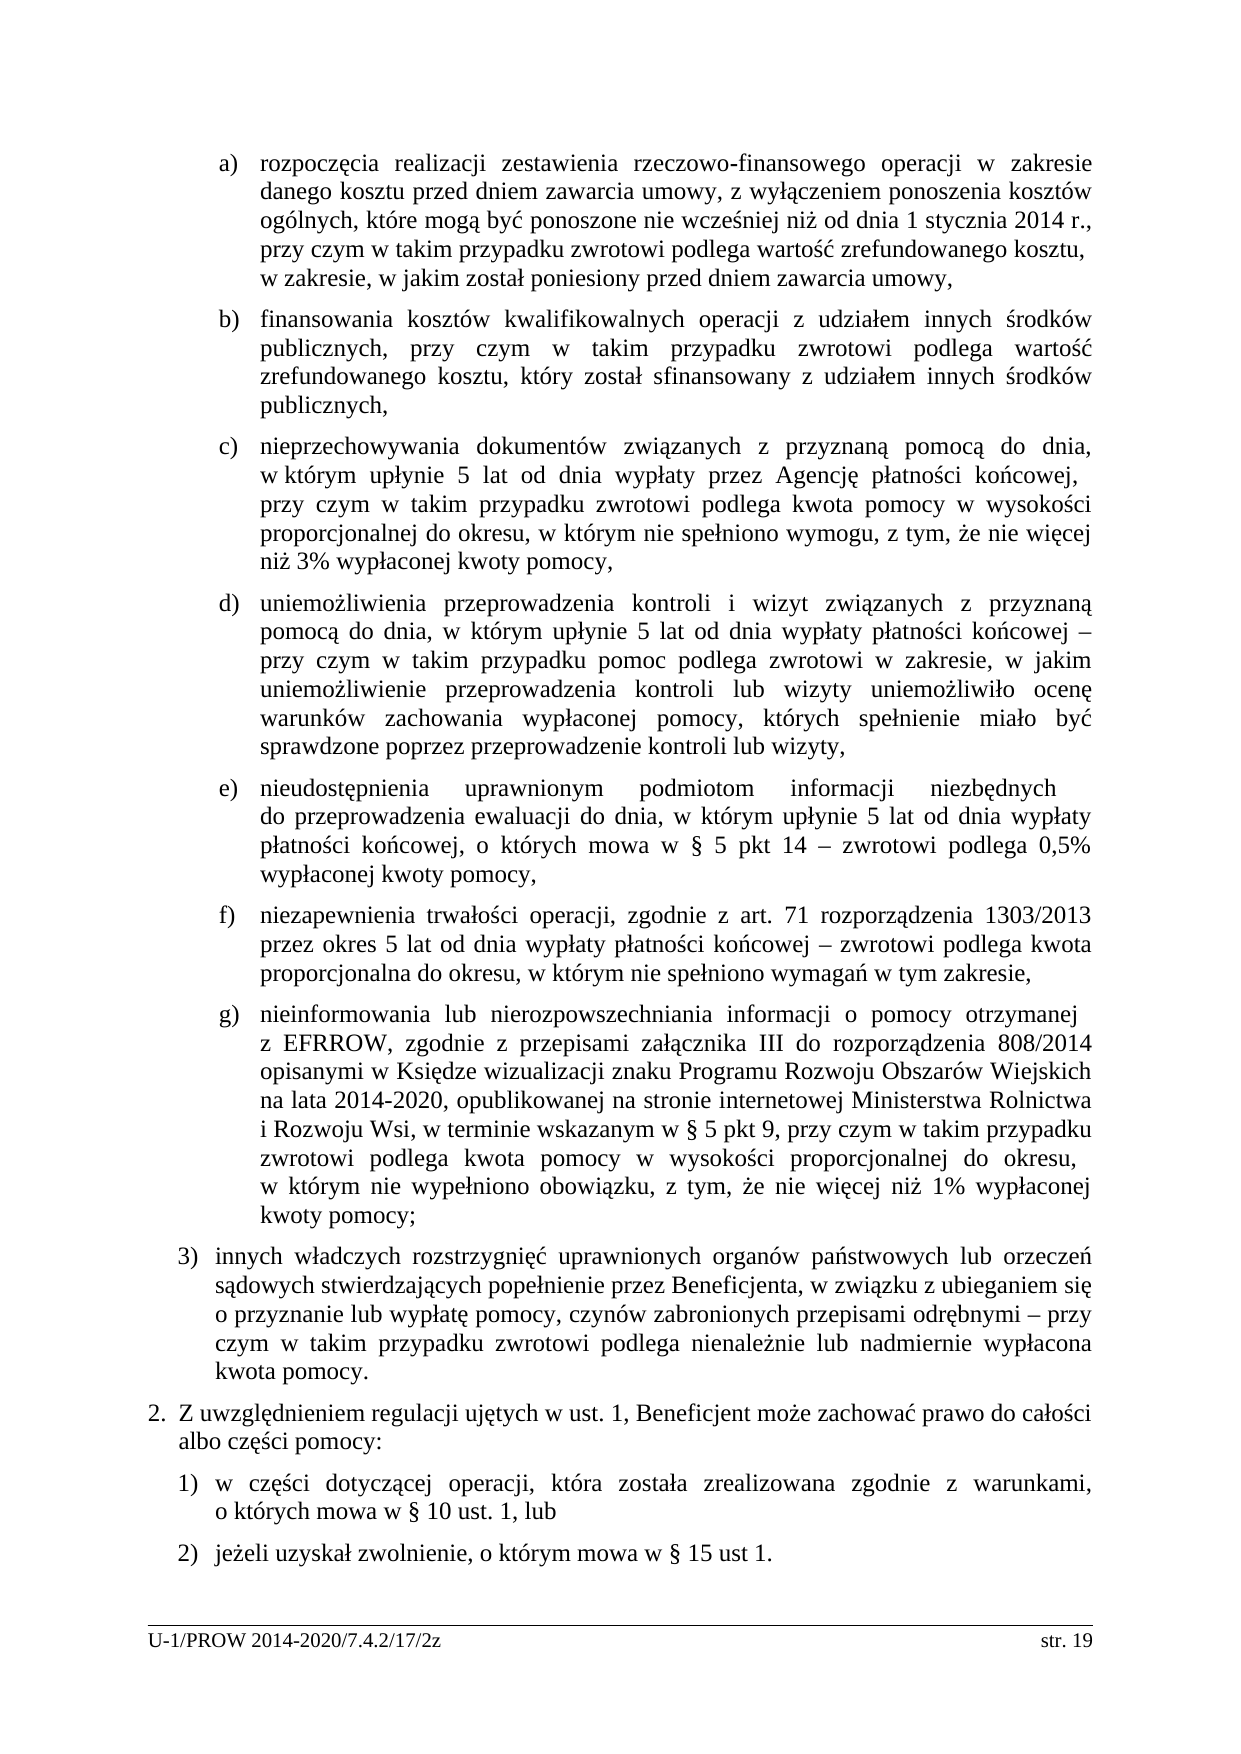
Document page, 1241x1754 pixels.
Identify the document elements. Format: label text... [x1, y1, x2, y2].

list finansowania kosztów kwalifikowalnych operacji z udziałem innych środków publicznych, przy czym w takim przypadku zwrotowi podlega wartość zrefundowanego kosztu, który został sfinansowany z udziałem innych środków publicznych, [218, 304, 1093, 419]
list w części dotyczącej operacji, która została zrealizowana zgodnie z warunkami, o których mowa w § 10 ust. 1, lub [177, 1468, 1093, 1525]
list rozpoczęcia realizacji zestawienia rzeczowo-finansowego operacji w zakresie danego kosztu przed dniem zawarcia umowy, z wyłączeniem ponoszenia kosztów ogólnych, które mogą być ponoszone nie wcześniej niż od dnia 1 stycznia 2014 r., przy czym w takim przypadku zwrotowi podlega wartość zrefundowanego kosztu, w zakresie, w jakim został poniesiony przed dniem zawarcia umowy, [218, 148, 1093, 291]
list innych władczych rozstrzygnięć uprawnionych organów państwowych lub orzeczeń sądowych stwierdzających popełnienie przez Beneficjenta, w związku z ubieganiem się o przyznanie lub wypłatę pomocy, czynów zabronionych przepisami odrębnymi – przy czym w takim przypadku zwrotowi podlega nienależnie lub nadmiernie wypłacona kwota pomocy. [177, 1241, 1093, 1385]
list uniemożliwienia przeprowadzenia kontroli i wizyt związanych z przyznaną pomocą do dnia, w którym upłynie 5 lat od dnia wypłaty płatności końcowej – przy czym w takim przypadku pomoc podlega zwrotowi w zakresie, w jakim uniemożliwienie przeprowadzenia kontroli lub wizyty uniemożliwiło ocenę warunków zachowania wypłaconej pomocy, których spełnienie miało być sprawdzone poprzez przeprowadzenie kontroli lub wizyty, [218, 588, 1093, 760]
list nieudostępnienia uprawnionym podmiotom informacji niezbędnych do przeprowadzenia ewaluacji do dnia, w którym upłynie 5 lat od dnia wypłaty płatności końcowej, o których mowa w § 5 pkt 14 – zwrotowi podlega 0,5% wypłaconej kwoty pomocy, [218, 773, 1093, 888]
list nieprzechowywania dokumentów związanych z przyznaną pomocą do dnia, w którym upłynie 5 lat od dnia wypłaty przez Agencję płatności końcowej, przy czym w takim przypadku zwrotowi podlega kwota pomocy w wysokości proporcjonalnej do okresu, w którym nie spełniono wymogu, z tym, że nie więcej niż 3% wypłaconej kwoty pomocy, [218, 431, 1093, 575]
list jeżeli uzyskał zwolnienie, o którym mowa w § 15 ust 1. [177, 1538, 1093, 1566]
list Z uwzględnieniem regulacji ujętych w ust. 1, Beneficjent może zachować prawo do całości albo części pomocy: [148, 1398, 1093, 1455]
list niezapewnienia trwałości operacji, zgodnie z art. 71 rozporządzenia 1303/2013 przez okres 5 lat od dnia wypłaty płatności końcowej – zwrotowi podlega kwota proporcjonalna do okresu, w którym nie spełniono wymagań w tym zakresie, [218, 900, 1093, 986]
list nieinformowania lub nierozpowszechniania informacji o pomocy otrzymanej z EFRROW, zgodnie z przepisami załącznika III do rozporządzenia 808/2014 opisanymi w Księdze wizualizacji znaku Programu Rozwoju Obszarów Wiejskich na lata 2014-2020, opublikowanej na stronie internetowej Ministerstwa Rolnictwa i Rozwoju Wsi, w terminie wskazanym w § 5 pkt 9, przy czym w takim przypadku zwrotowi podlega kwota pomocy w wysokości proporcjonalnej do okresu, w którym nie wypełniono obowiązku, z tym, że nie więcej niż 1% wypłaconej kwoty pomocy; [218, 999, 1093, 1229]
